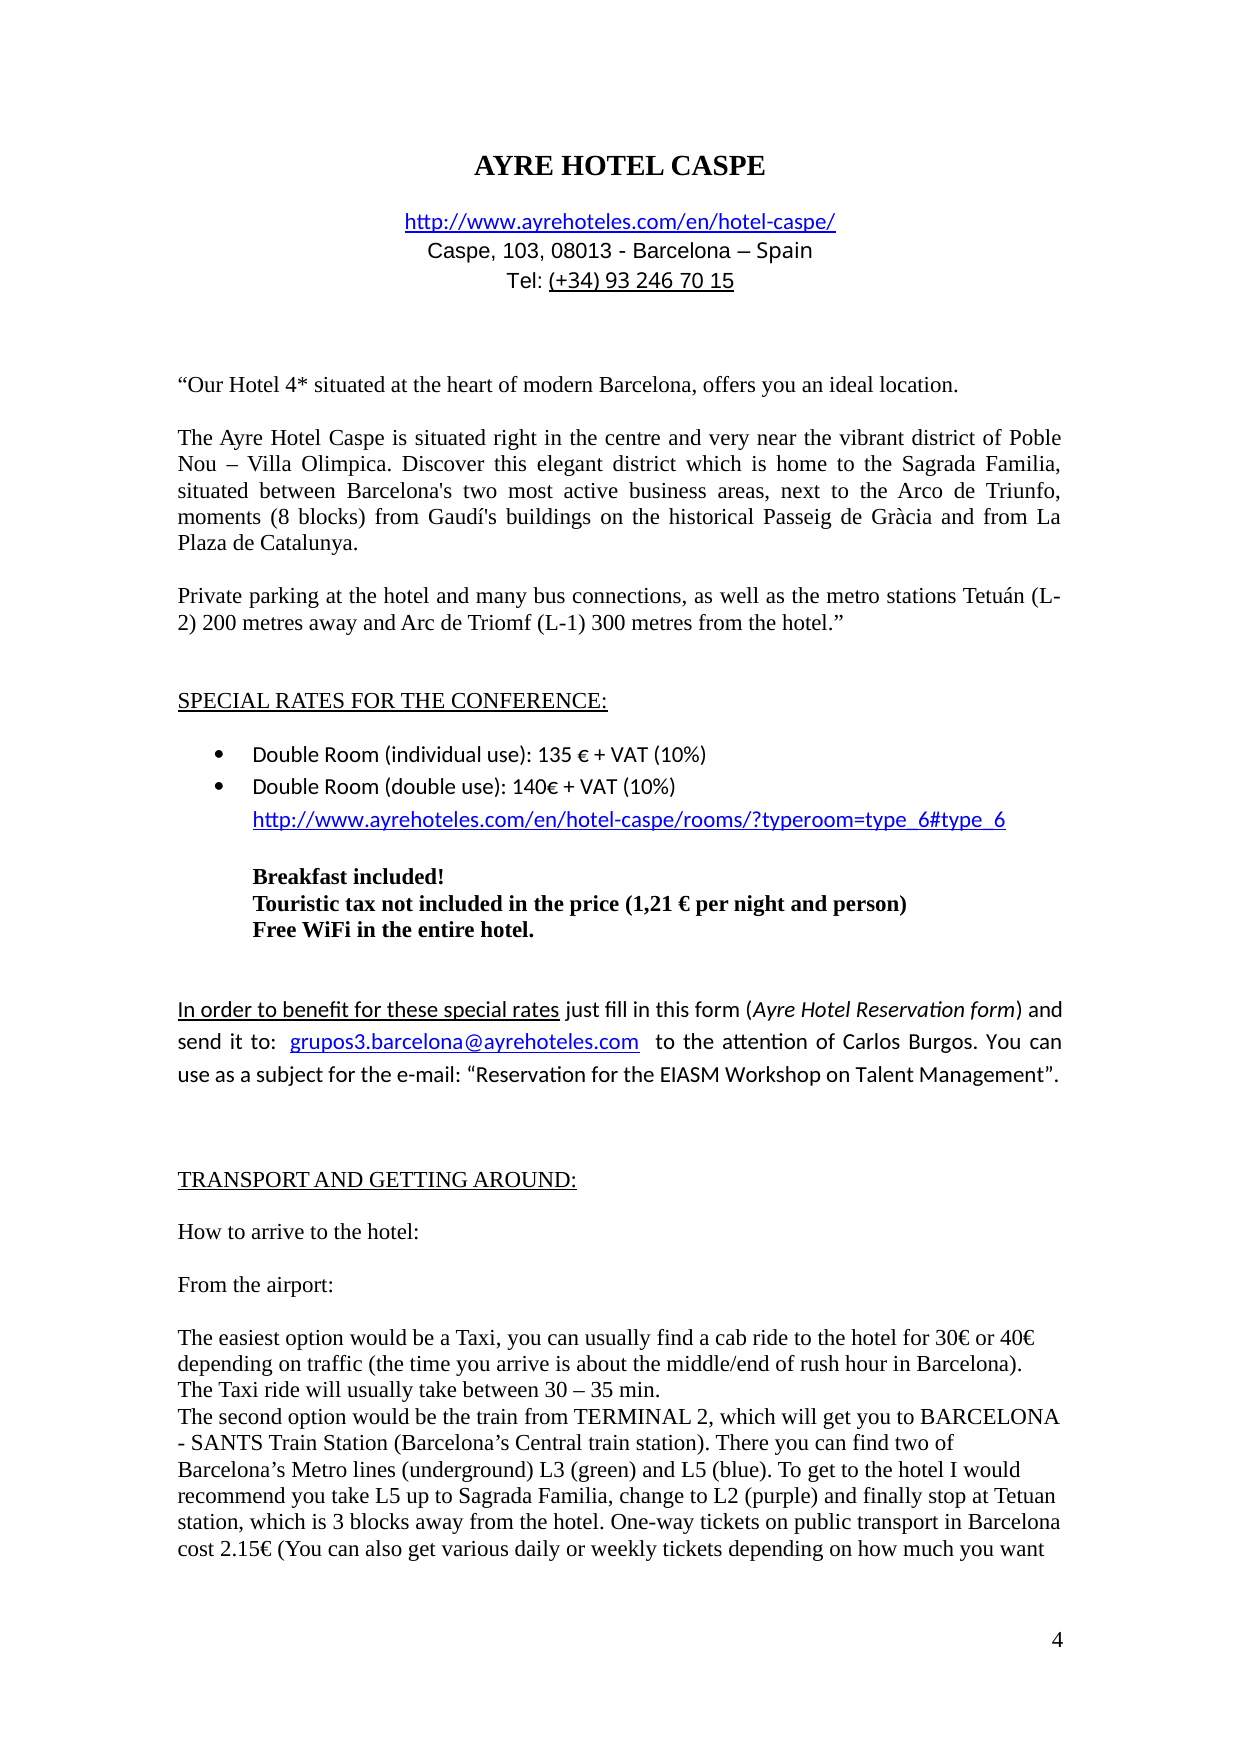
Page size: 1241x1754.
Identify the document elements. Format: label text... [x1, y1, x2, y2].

list Double Room (individual use): 135 € + VAT (10%) [215, 740, 1063, 768]
list Touristic tax not included in the price (1,21 € per night and person) [252, 889, 1063, 916]
text The Taxi ride will usually take between 30 – 35 min. [177, 1377, 1063, 1403]
text From the airport: [177, 1271, 1063, 1297]
text AYRE HOTEL CASPE [177, 148, 1063, 181]
text TRANSPORT AND GETTING AROUND: [177, 1166, 1063, 1192]
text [177, 1403, 1063, 1561]
text “Our Hotel 4* situated at the heart of modern Barcelona, offers you an ideal location. [177, 371, 1063, 398]
list Double Room (double use): 140€ + VAT (10%) [215, 772, 1063, 801]
list http://www.ayrehoteles.com/en/hotel-caspe/rooms/?typeroom=type_6#type_6 [252, 805, 1063, 833]
text http://www.ayrehoteles.com/en/hotel-caspe/ [177, 207, 1063, 235]
list Free WiFi in the entire hotel. [252, 916, 1063, 942]
text Private parking at the hotel and many bus connections, as well as the metro stations Tetuán (L-2) 200 metres away and Arc de Triomf (L-1) 300 metres from the hotel.” [177, 582, 1063, 635]
text The Ayre Hotel Caspe is situated right in the centre and very near the vibrant district of Poble Nou – Villa Olimpica. Discover this elegant district which is home to the Sagrada Familia, situated between Barcelona's two most active business areas, next to the Arco de Triunfo, moments (8 blocks) from Gaudí's buildings on the historical Passeig de Gràcia and from La Plaza de Catalunya. [177, 424, 1063, 556]
text How to arrive to the hotel: [177, 1218, 1063, 1245]
text The easiest option would be a Taxi, you can usually find a cab ride to the hotel for 30€ or 40€ depending on traffic (the time you arrive is about the middle/end of rush hour in Barcelona). [177, 1324, 1063, 1377]
text SPECIAL RATES FOR THE CONFERENCE: [177, 688, 1063, 714]
text In order to benefit for these special rates just fill in this form (Ayre Hotel Reservation form) and send it to: grupos3.barcelona@ayrehoteles.com to the attention of Carlos Burgos. You can use as a subject for the e-mail: “Reservation for the EIASM Workshop on Talent Management”. [177, 995, 1063, 1088]
list Breakfast included! [252, 863, 1063, 889]
text Caspe, 103, 08013 - Barcelona – Spain [177, 235, 1063, 265]
text Tel: (+34) 93 246 70 15 [177, 265, 1063, 294]
